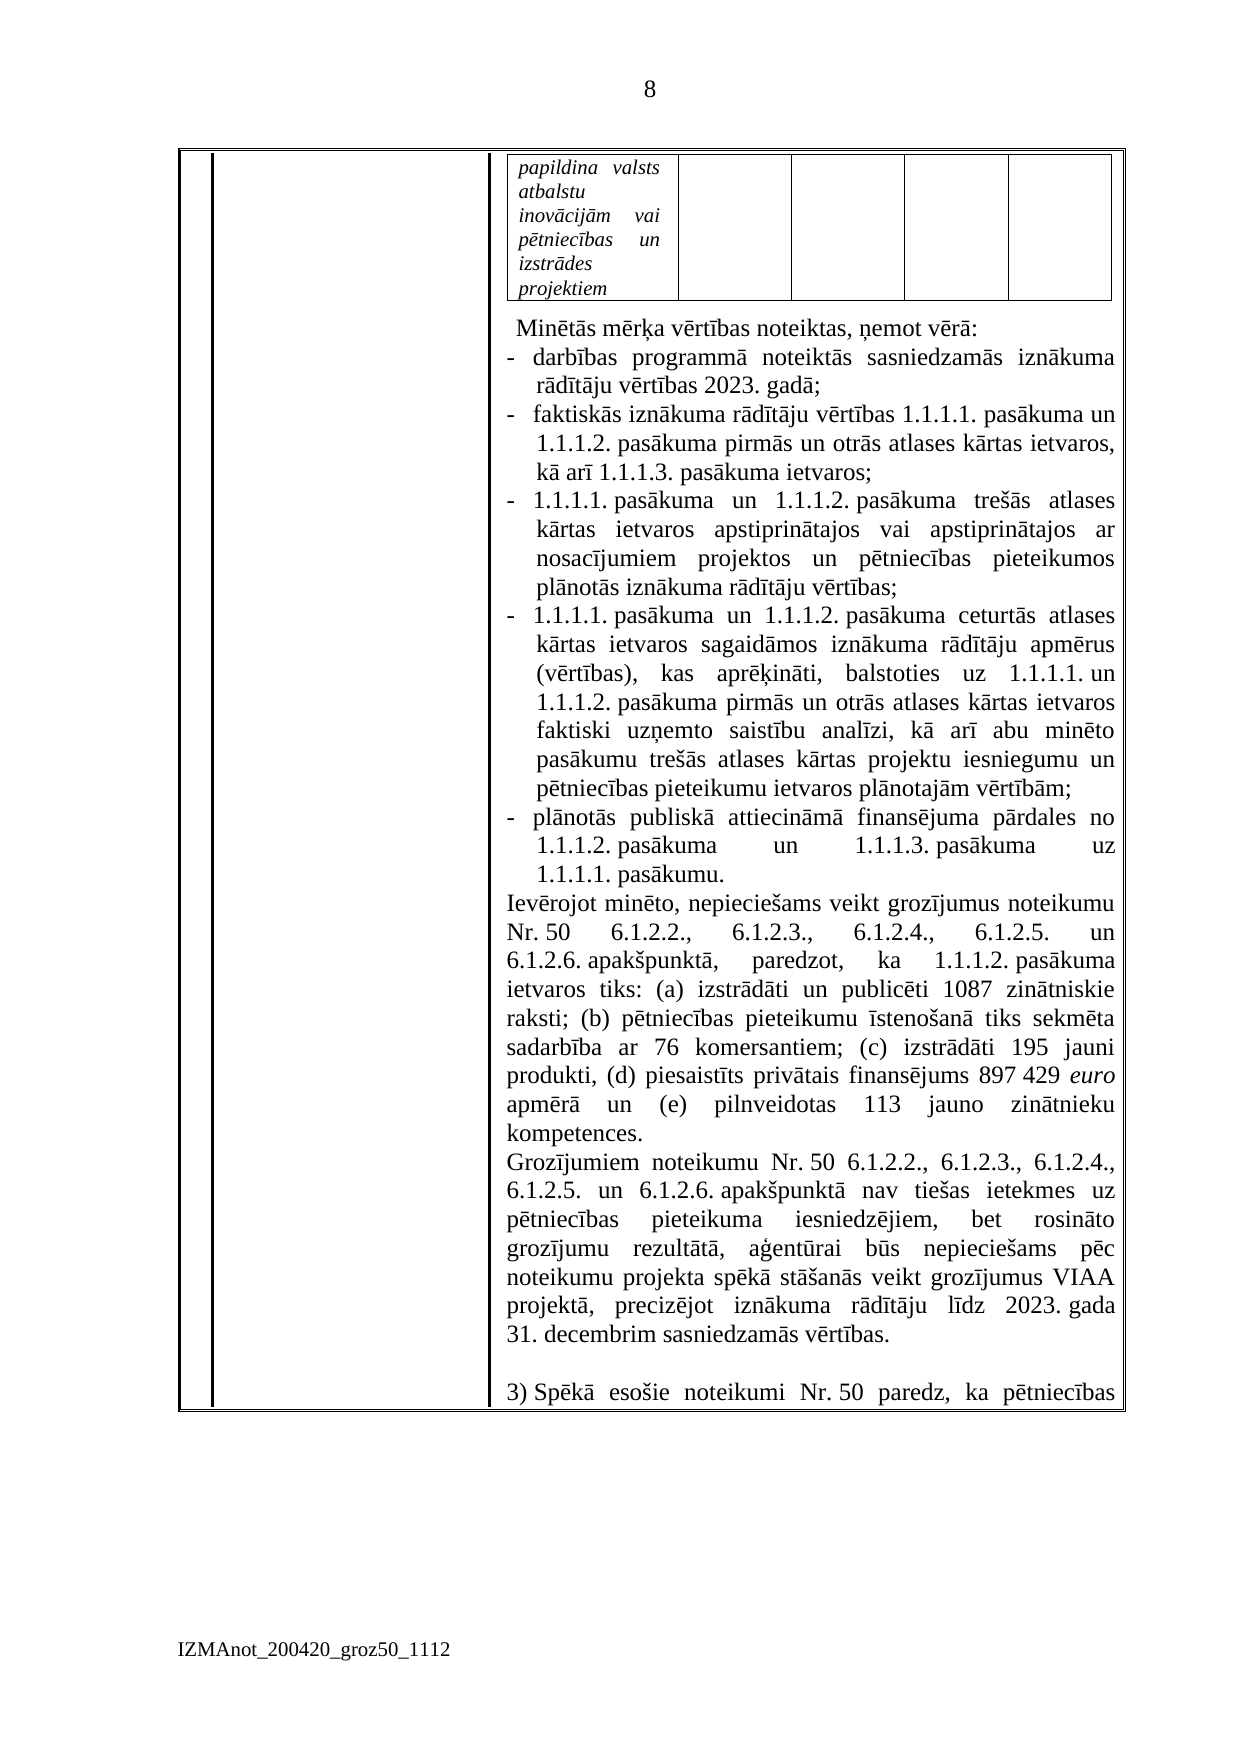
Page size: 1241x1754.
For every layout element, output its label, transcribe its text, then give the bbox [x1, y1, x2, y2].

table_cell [489, 151, 1123, 1409]
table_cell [212, 151, 489, 1409]
table_cell 2. [181, 151, 212, 1409]
